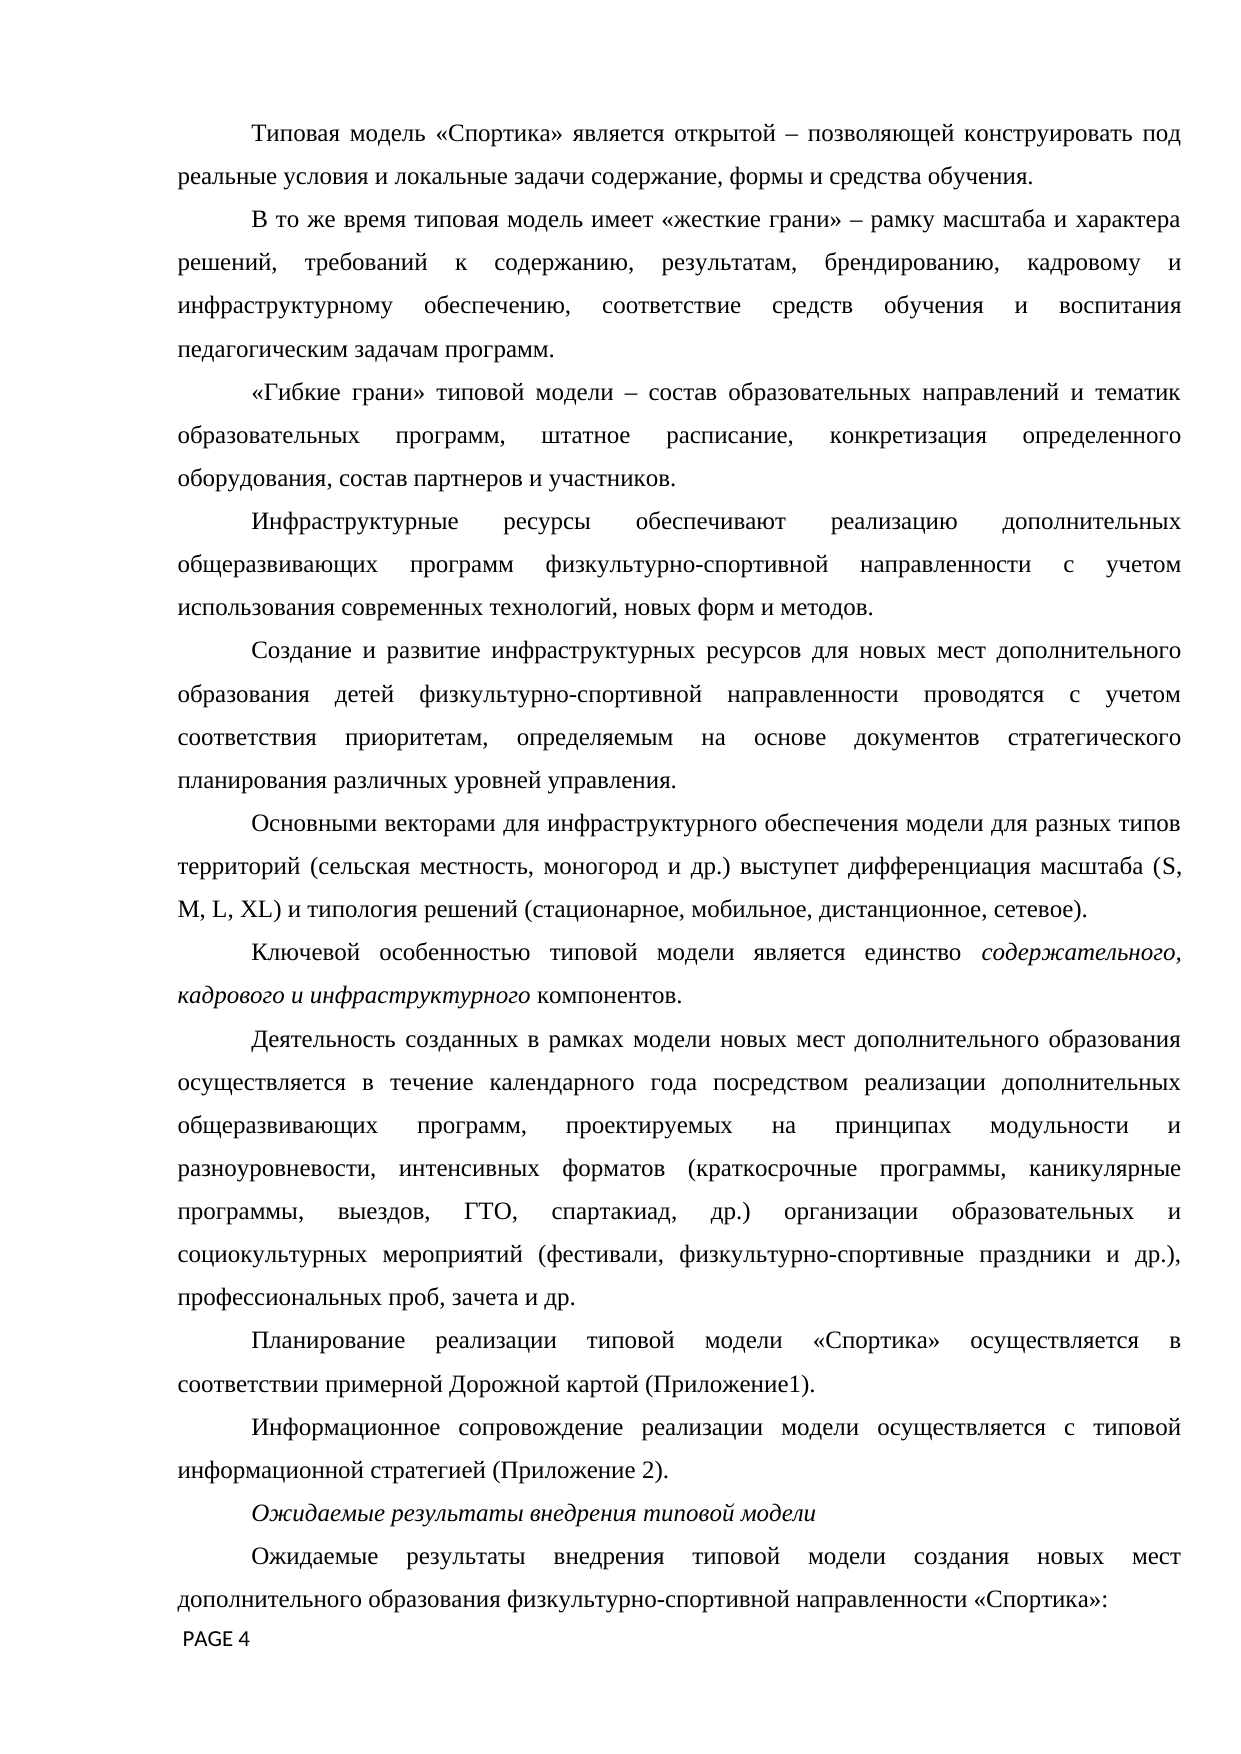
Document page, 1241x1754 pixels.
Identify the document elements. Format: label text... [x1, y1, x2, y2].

text Планирование реализации типовой модели «Спортика» осуществляется в соответствии примерной Дорожной картой (Приложение1). [177, 1326, 1182, 1397]
text В то же время типовая модель имеет «жесткие грани» – рамку масштаба и характера решений, требований к содержанию, результатам, брендированию, кадровому и инфраструктурному обеспечению, соответствие средств обучения и воспитания педагогическим задачам программ. [177, 204, 1182, 362]
text Ожидаемые результаты внедрения типовой модели [177, 1498, 1182, 1527]
text Типовая модель «Спортика» является открытой – позволяющей конструировать под реальные условия и локальные задачи содержание, формы и средства обучения. [177, 118, 1182, 190]
text Ожидаемые результаты внедрения типовой модели создания новых мест дополнительного образования физкультурно-спортивной направленности «Спортика»: [177, 1541, 1182, 1613]
text Деятельность созданных в рамках модели новых мест дополнительного образования осуществляется в течение календарного года посредством реализации дополнительных общеразвивающих программ, проектируемых на принципах модульности и разноуровневости, интенсивных форматов (краткосрочные программы, каникулярные программы, выездов, ГТО, спартакиад, др.) организации образовательных и социокультурных мероприятий (фестивали, физкультурно-спортивные праздники и др.), профессиональных проб, зачета и др. [177, 1024, 1182, 1311]
text «Гибкие грани» типовой модели – состав образовательных направлений и тематик образовательных программ, штатное расписание, конкретизация определенного оборудования, состав партнеров и участников. [177, 377, 1182, 492]
text Информационное сопровождение реализации модели осуществляется с типовой информационной стратегией (Приложение 2). [177, 1412, 1182, 1484]
text Ключевой особенностью типовой модели является единство содержательного, кадрового и инфраструктурного компонентов. [177, 937, 1182, 1009]
text Создание и развитие инфраструктурных ресурсов для новых мест дополнительного образования детей физкультурно-спортивной направленности проводятся с учетом соответствия приоритетам, определяемым на основе документов стратегического планирования различных уровней управления. [177, 636, 1182, 794]
text Инфраструктурные ресурсы обеспечивают реализацию дополнительных общеразвивающих программ физкультурно-спортивной направленности с учетом использования современных технологий, новых форм и методов. [177, 506, 1182, 621]
text Основными векторами для инфраструктурного обеспечения модели для разных типов территорий (сельская местность, моногород и др.) выступет дифференциация масштаба (S, M, L, XL) и типология решений (стационарное, мобильное, дистанционное, сетевое). [177, 808, 1182, 923]
